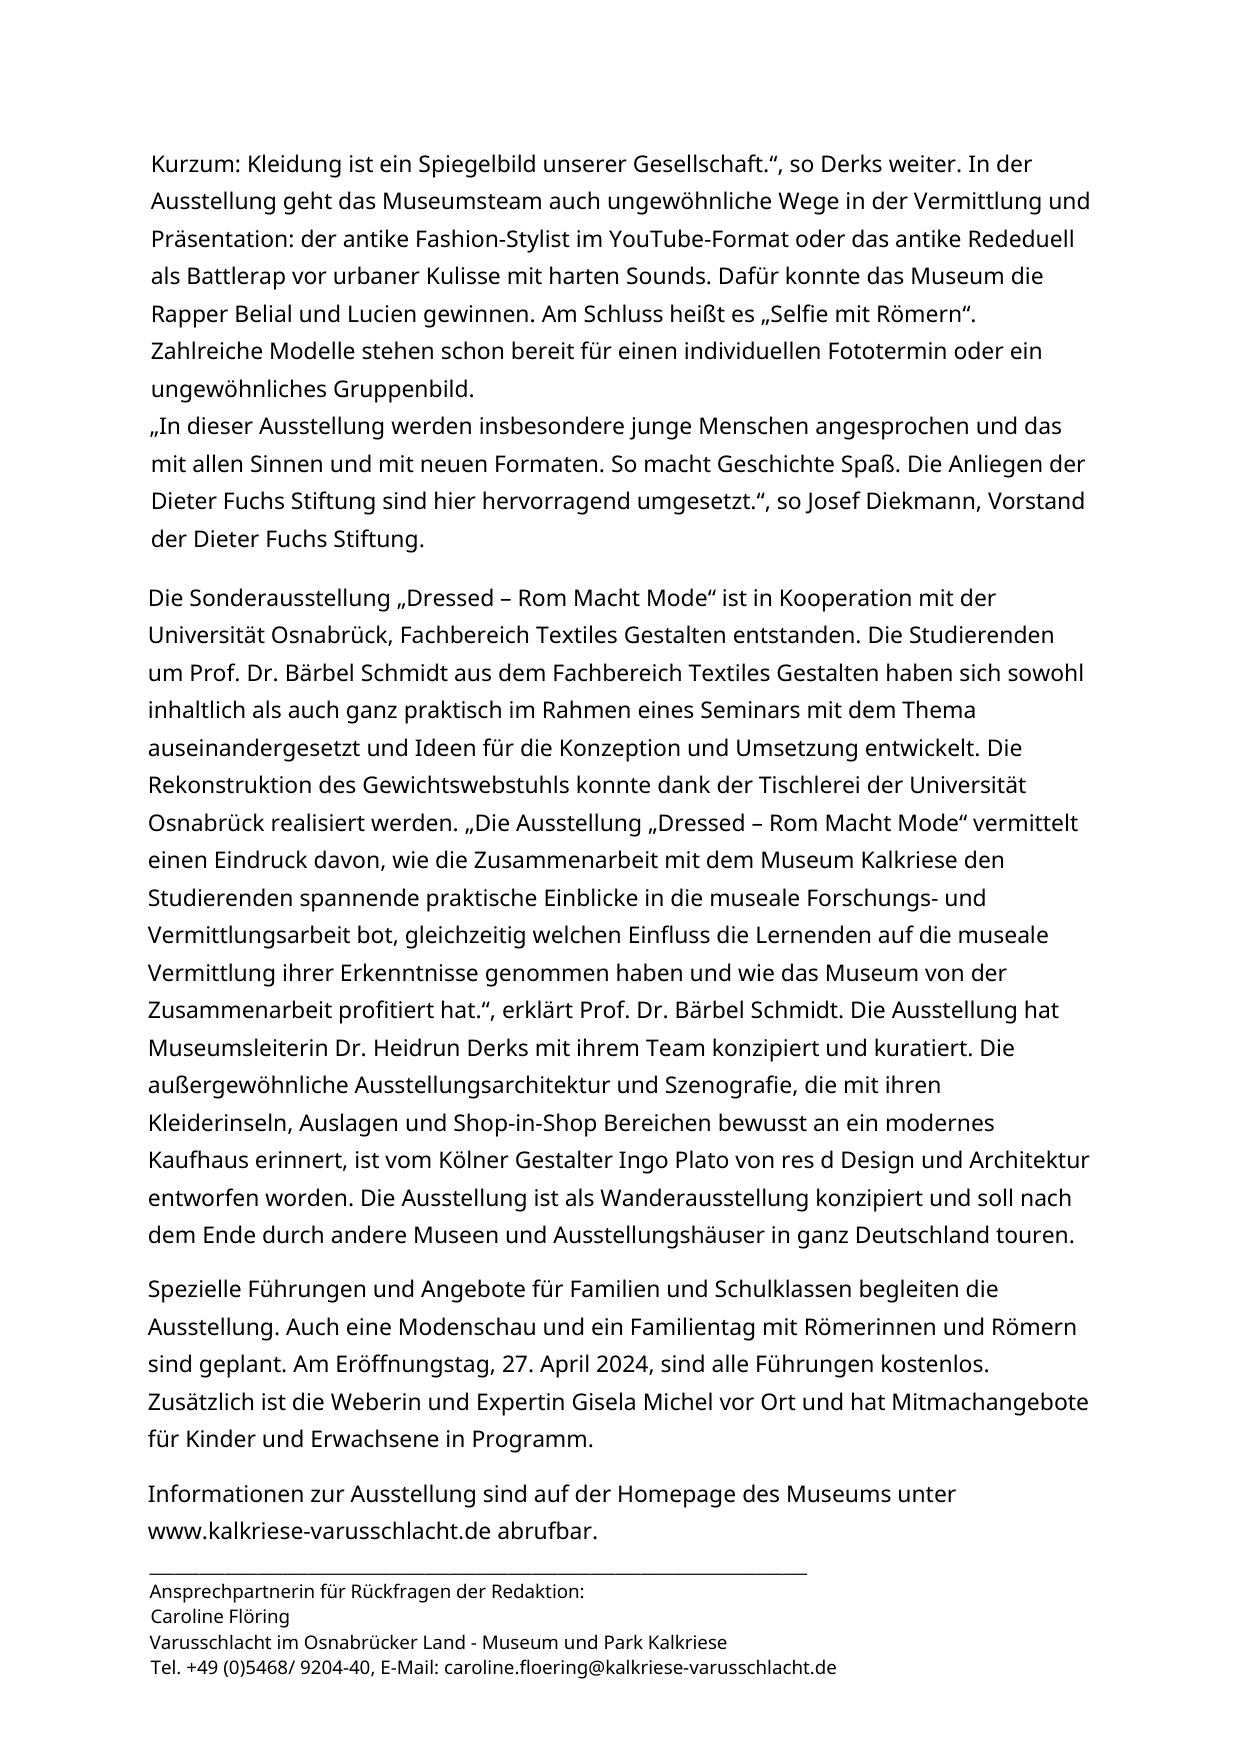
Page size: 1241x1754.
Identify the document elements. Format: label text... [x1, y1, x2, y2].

text Spezielle Führungen und Angebote für Familien und Schulklassen begleiten die Ausstellung. Auch eine Modenschau und ein Familientag mit Römerinnen und Römern sind geplant. Am Eröffnungstag, 27. April 2024, sind alle Führungen kostenlos. Zusätzlich ist die Weberin und Expertin Gisela Michel vor Ort und hat Mitmachangebote für Kinder und Erwachsene in Programm. [148, 1273, 1093, 1454]
text Informationen zur Ausstellung sind auf der Homepage des Museums unter www.kalkriese-varusschlacht.de abrufbar. [148, 1477, 1093, 1546]
text „In dieser Ausstellung werden insbesondere junge Menschen angesprochen und das mit allen Sinnen und mit neuen Formaten. So macht Geschichte Spaß. Die Anliegen der Dieter Fuchs Stiftung sind hier hervorragend umgesetzt.“, so Josef Diekmann, Vorstand der Dieter Fuchs Stiftung. [149, 410, 1093, 554]
text Die Sonderausstellung „Dressed – Rom Macht Mode“ ist in Kooperation mit der Universität Osnabrück, Fachbereich Textiles Gestalten entstanden. Die Studierenden um Prof. Dr. Bärbel Schmidt aus dem Fachbereich Textiles Gestalten haben sich sowohl inhaltlich als auch ganz praktisch im Rahmen eines Seminars mit dem Thema auseinandergesetzt und Ideen für die Konzeption und Umsetzung entwickelt. Die Rekonstruktion des Gewichtswebstuhls konnte dank der Tischlerei der Universität Osnabrück realisiert werden. „Die Ausstellung „Dressed – Rom Macht Mode“ vermittelt einen Eindruck davon, wie die Zusammenarbeit mit dem Museum Kalkriese den Studierenden spannende praktische Einblicke in die museale Forschungs- und Vermittlungsarbeit bot, gleichzeitig welchen Einfluss die Lernenden auf die museale Vermittlung ihrer Erkenntnisse genommen haben und wie das Museum von der Zusammenarbeit profitiert hat.“, erklärt Prof. Dr. Bärbel Schmidt. Die Ausstellung hat Museumsleiterin Dr. Heidrun Derks mit ihrem Team konzipiert und kuratiert. Die außergewöhnliche Ausstellungsarchitektur und Szenografie, die mit ihren Kleiderinseln, Auslagen und Shop-in-Shop Bereichen bewusst an ein modernes Kaufhaus erinnert, ist vom Kölner Gestalter Ingo Plato von res d Design und Architektur entworfen worden. Die Ausstellung ist als Wanderausstellung konzipiert und soll nach dem Ende durch andere Museen und Ausstellungshäuser in ganz Deutschland touren. [148, 582, 1093, 1250]
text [149, 148, 1093, 404]
